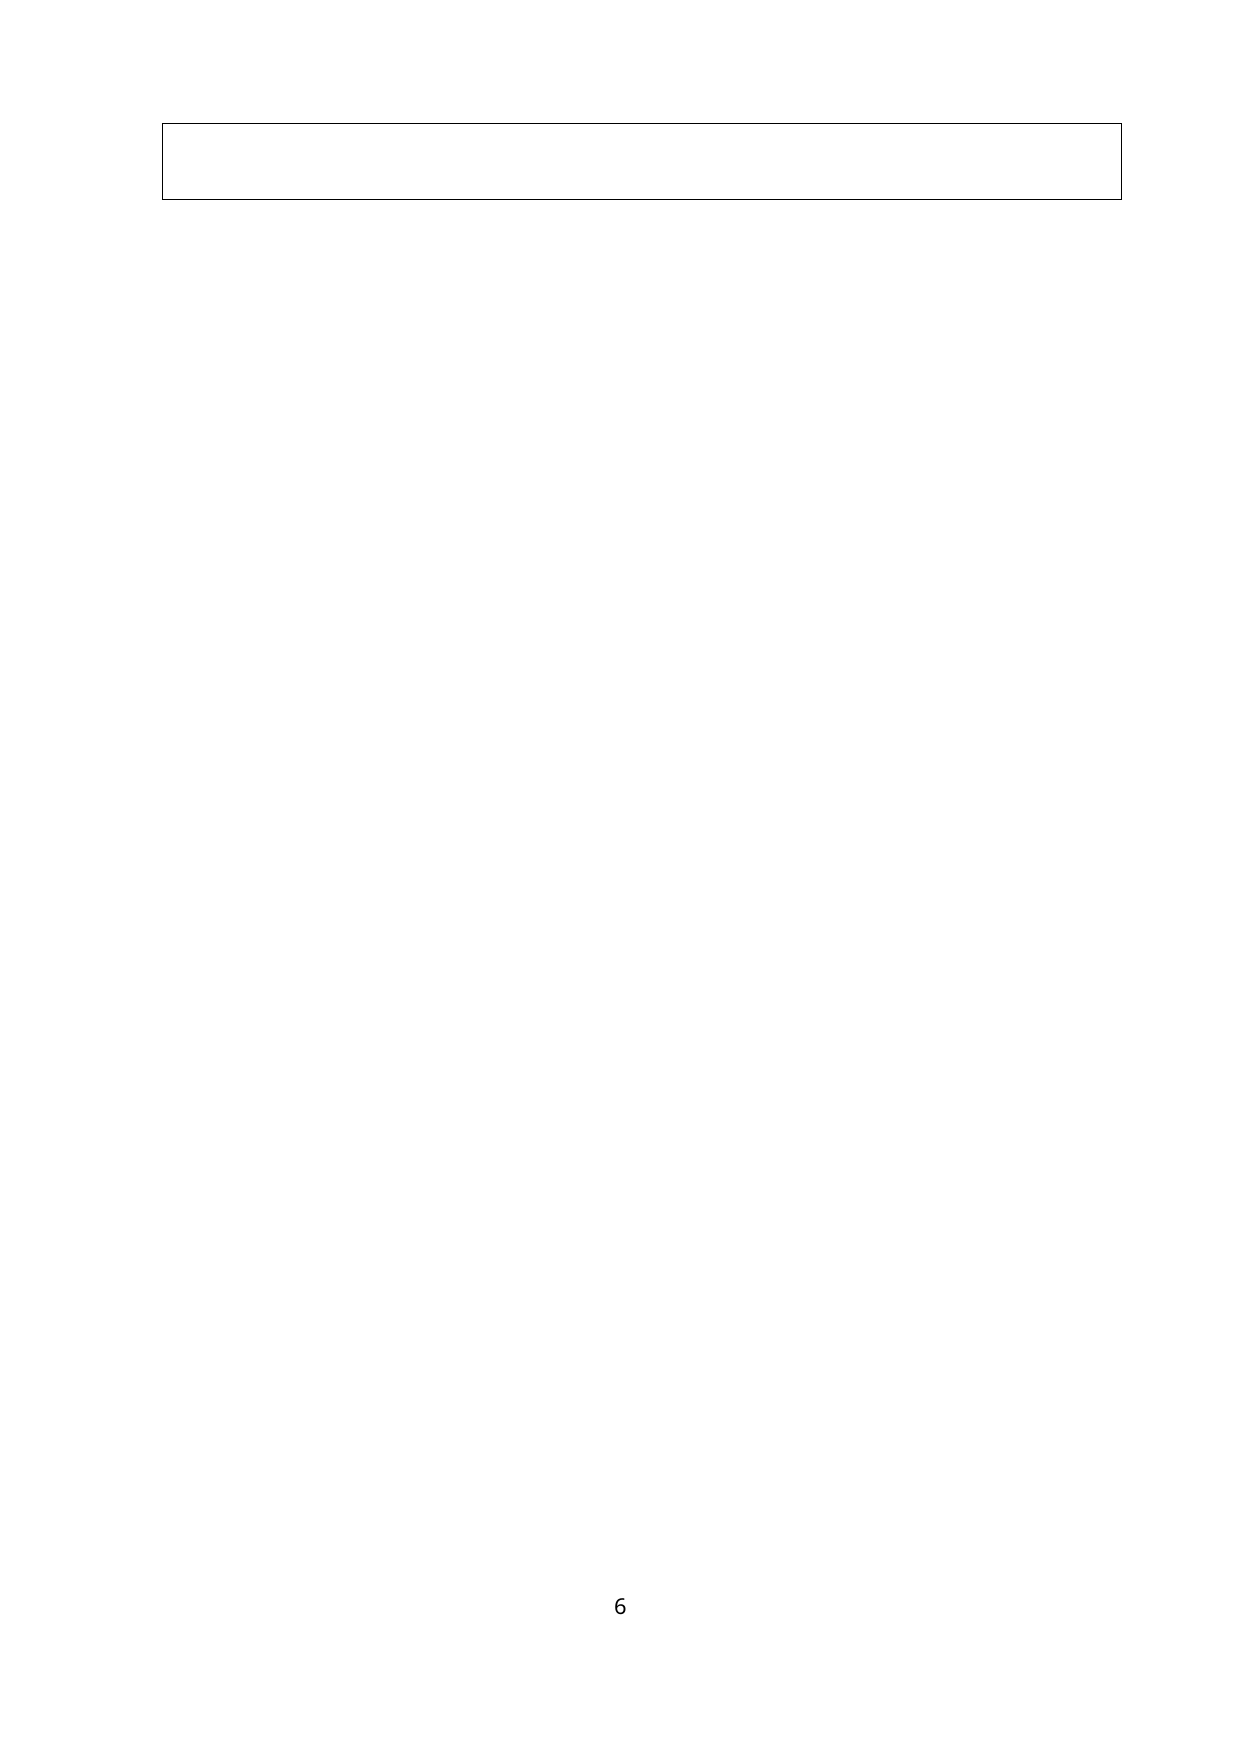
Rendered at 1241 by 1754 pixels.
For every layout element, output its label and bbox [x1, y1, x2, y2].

table_header [163, 124, 1121, 199]
